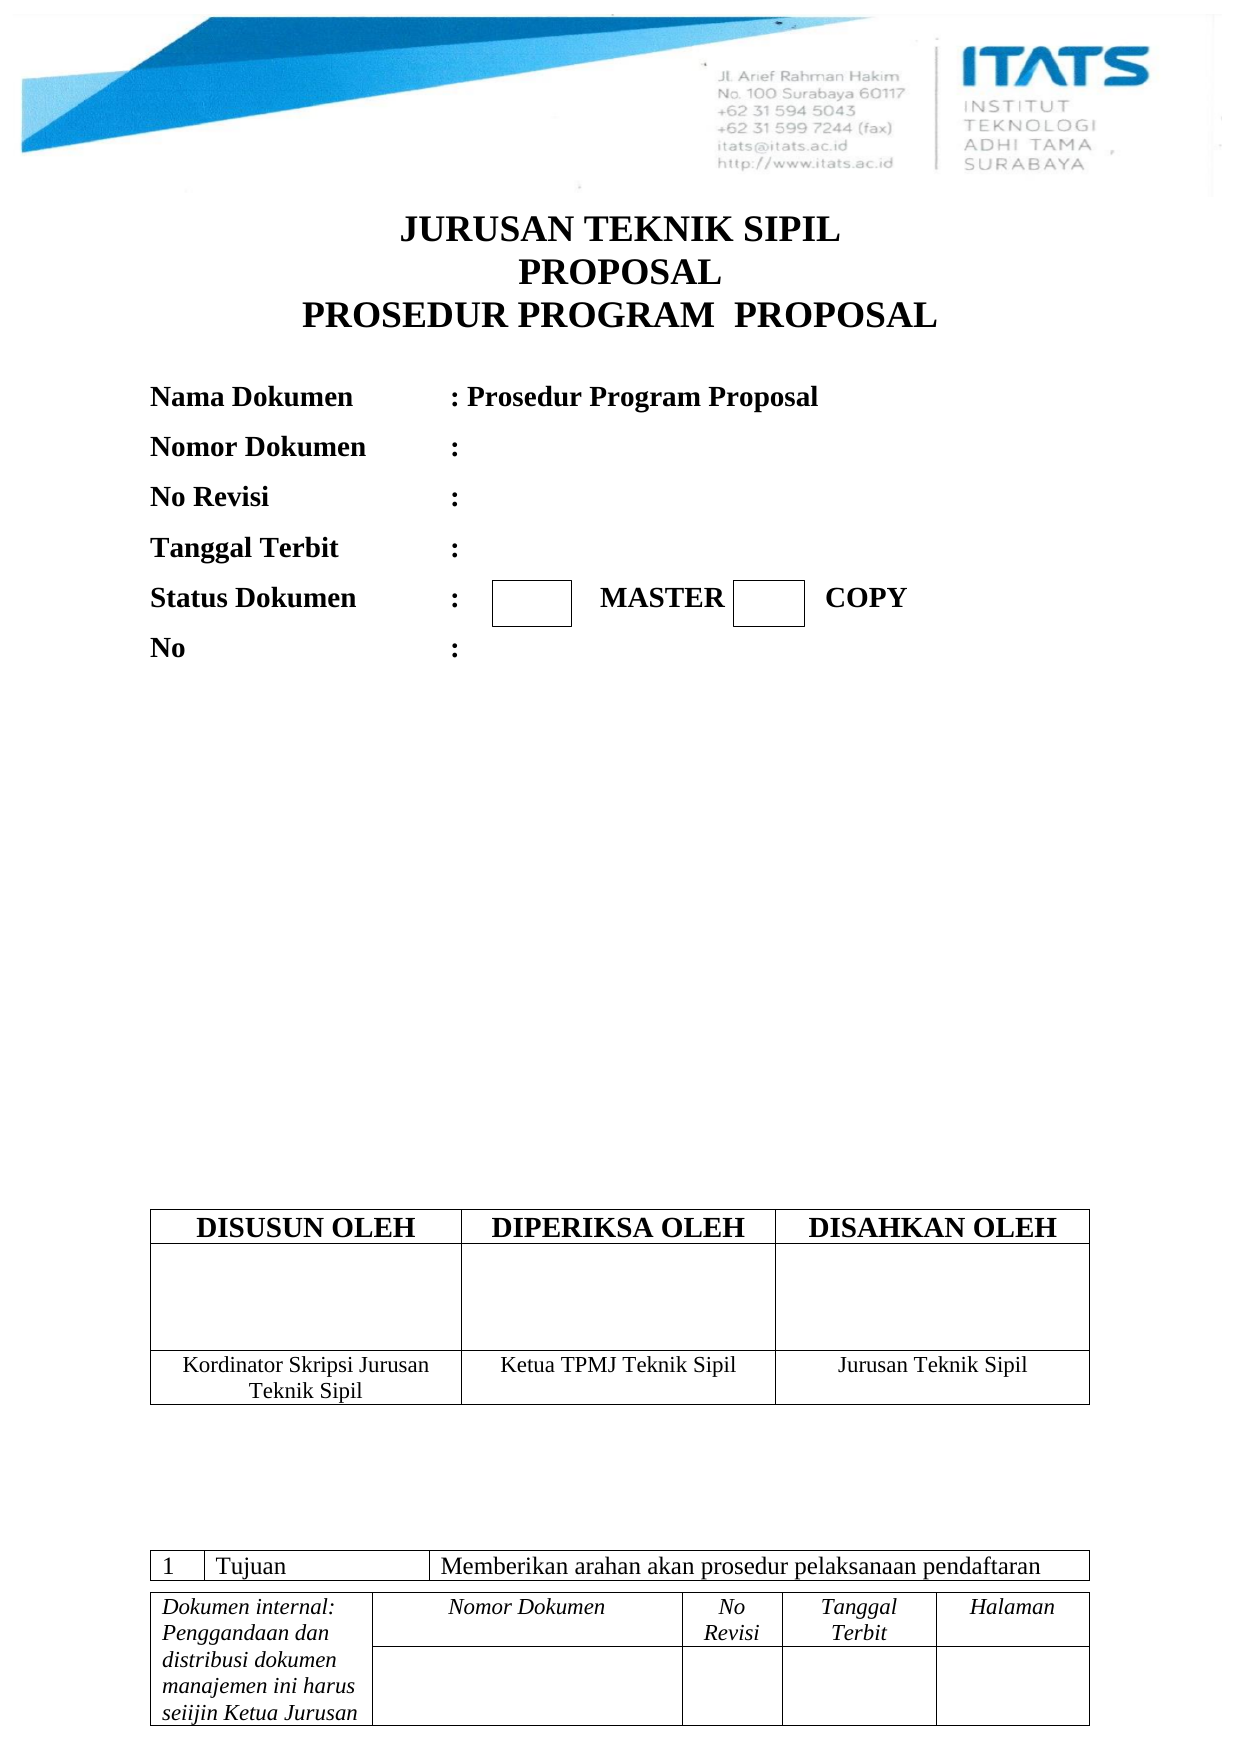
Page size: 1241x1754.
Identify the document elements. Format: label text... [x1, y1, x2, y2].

text Status Dokumen : MASTER COPY [150, 580, 492, 613]
table_header 1 [151, 1551, 204, 1580]
text Status Dokumen : MASTER COPY [805, 580, 1090, 613]
table_header DISUSUN OLEH [151, 1210, 461, 1243]
picture [12, 14, 1222, 197]
table_cell Jurusan Teknik Sipil [776, 1351, 1089, 1403]
table_header DIPERIKSA OLEH [462, 1210, 775, 1243]
table_cell [151, 1244, 461, 1350]
text PROPOSAL [150, 249, 1090, 292]
text Nama Dokumen : Prosedur Program Proposal [150, 379, 1090, 412]
table_header DISAHKAN OLEH [776, 1210, 1089, 1243]
text Status Dokumen : MASTER COPY [572, 580, 733, 613]
table_cell Ketua TPMJ Teknik Sipil [462, 1351, 775, 1403]
table_cell Kordinator Skripsi Jurusan Teknik Sipil [151, 1351, 461, 1403]
text PROSEDUR PROGRAM PROPOSAL [150, 292, 1090, 336]
text Tanggal Terbit : [150, 530, 1090, 563]
table_header Memberikan arahan akan prosedur pelaksanaan pendaftaran proposal skripsi di Jurusan Teknik Sipil [430, 1551, 1089, 1580]
text No : [150, 630, 1090, 664]
table_cell [776, 1244, 1089, 1350]
text Nomor Dokumen : [150, 429, 1090, 463]
table_cell [462, 1244, 775, 1350]
text No Revisi : [150, 479, 1090, 513]
text JURUSAN TEKNIK SIPIL [150, 206, 1090, 249]
table_header Tujuan [205, 1551, 429, 1580]
